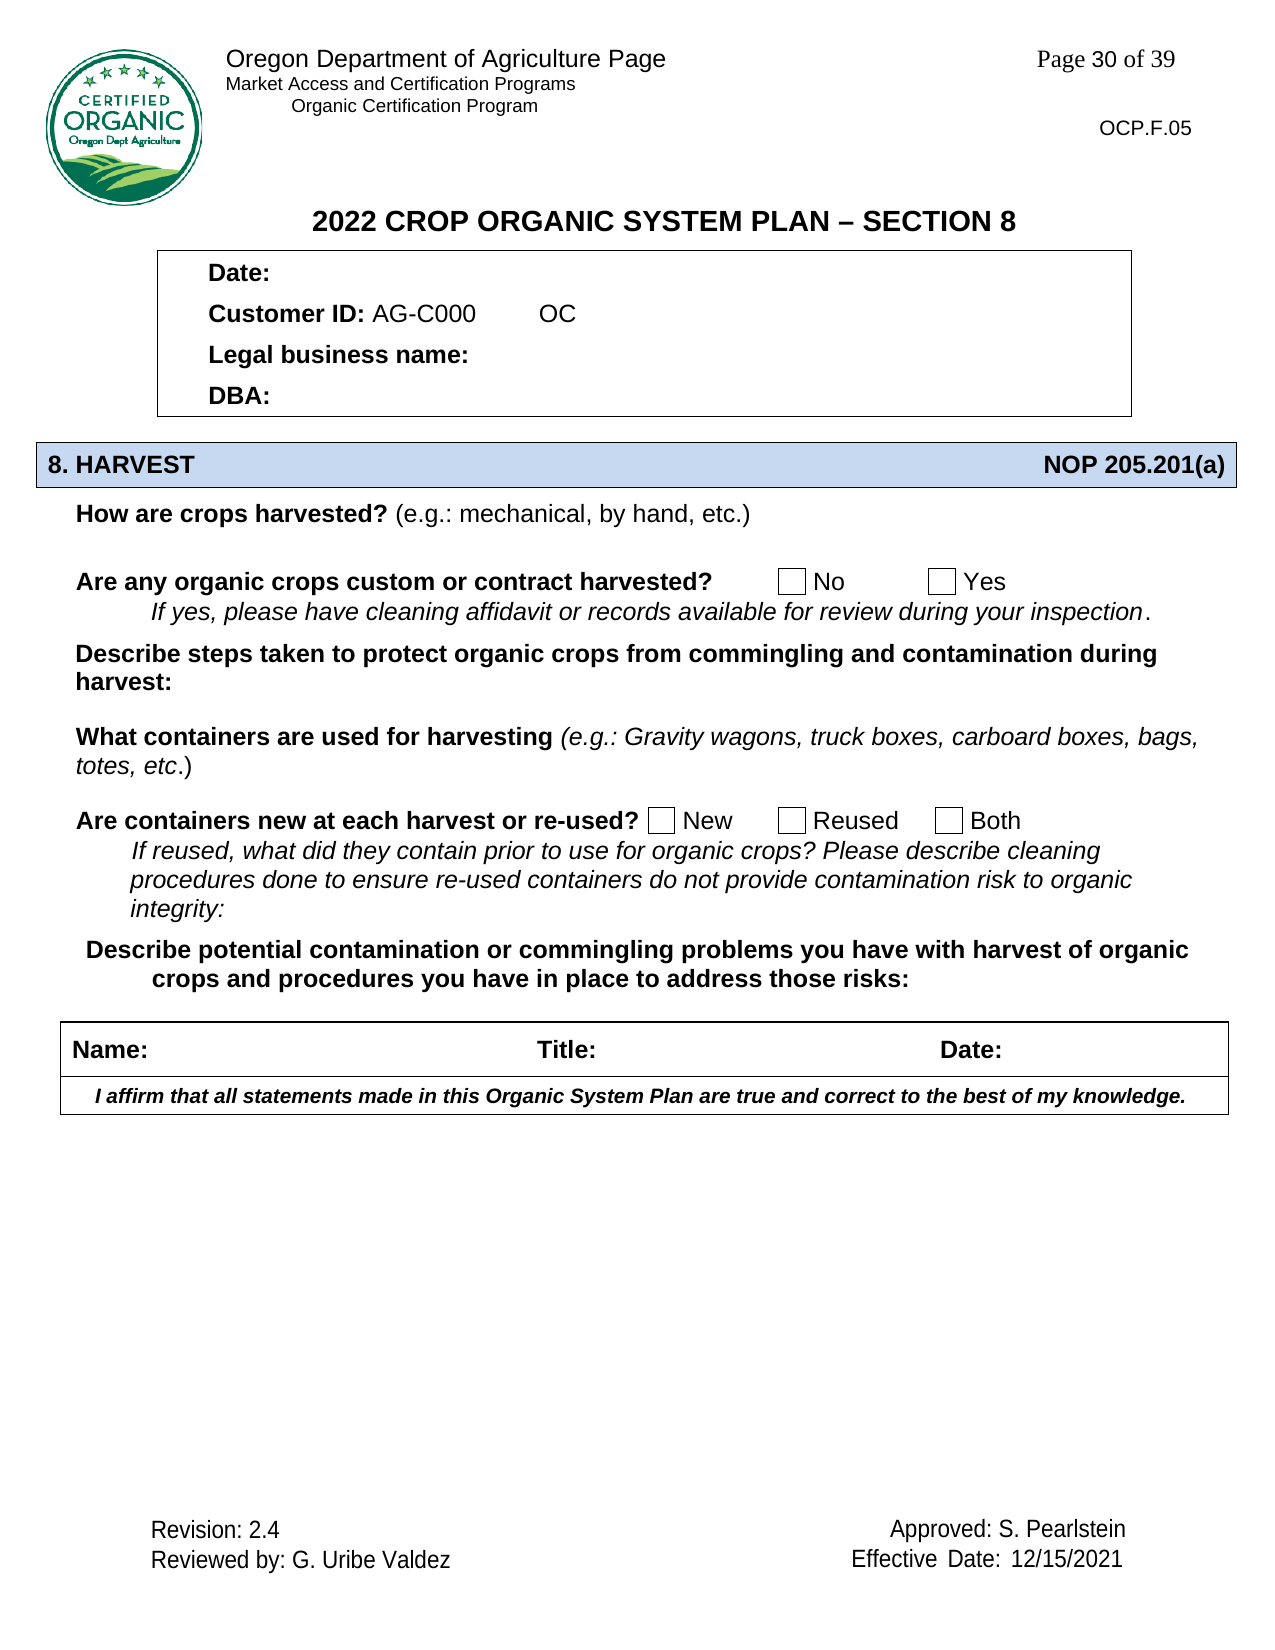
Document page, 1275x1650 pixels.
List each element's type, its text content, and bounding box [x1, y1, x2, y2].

table_cell DBA: [158, 375, 1131, 416]
text Are any organic crops custom or contract harvested? No Yes [76, 567, 1227, 596]
table_header Date: [929, 1023, 1228, 1076]
text Describe potential contamination or commingling problems you have with harvest of organic crops and procedures you have in place to address those risks: [86, 935, 1226, 993]
text 2022 CROP ORGANIC SYSTEM PLAN – SECTION 8 [66, 204, 1262, 238]
text Are containers new at each harvest or re-used? New Reused Both [76, 806, 1227, 834]
table_header NOP 205.201(a) [646, 443, 1236, 487]
text If yes, please have cleaning affidavit or records available for review during your inspection. [151, 597, 1227, 626]
table_header 8. HARVEST [37, 443, 646, 487]
text If reused, what did they contain prior to use for organic crops? Please describe cleaning procedures done to ensure re-used containers do not provide contamination risk to organic integrity: [130, 836, 1227, 923]
text What containers are used for harvesting (e.g.: Gravity wagons, truck boxes, carboard boxes, bags, totes, etc.) [76, 722, 1227, 780]
table_header Name: [61, 1023, 526, 1076]
text How are crops harvested? (e.g.: mechanical, by hand, etc.) [76, 498, 1227, 527]
table_cell I affirm that all statements made in this Organic System Plan are true and correct to the best of my knowledge. [61, 1077, 1228, 1114]
table_header Date: [158, 251, 1131, 292]
table_cell Customer ID: AG-C000 OC [158, 293, 1131, 334]
table_header Title: [526, 1023, 929, 1076]
picture [46, 49, 203, 206]
table_cell Legal business name: [158, 334, 1131, 375]
text Describe steps taken to protect organic crops from commingling and contamination during harvest: [75, 638, 1227, 696]
